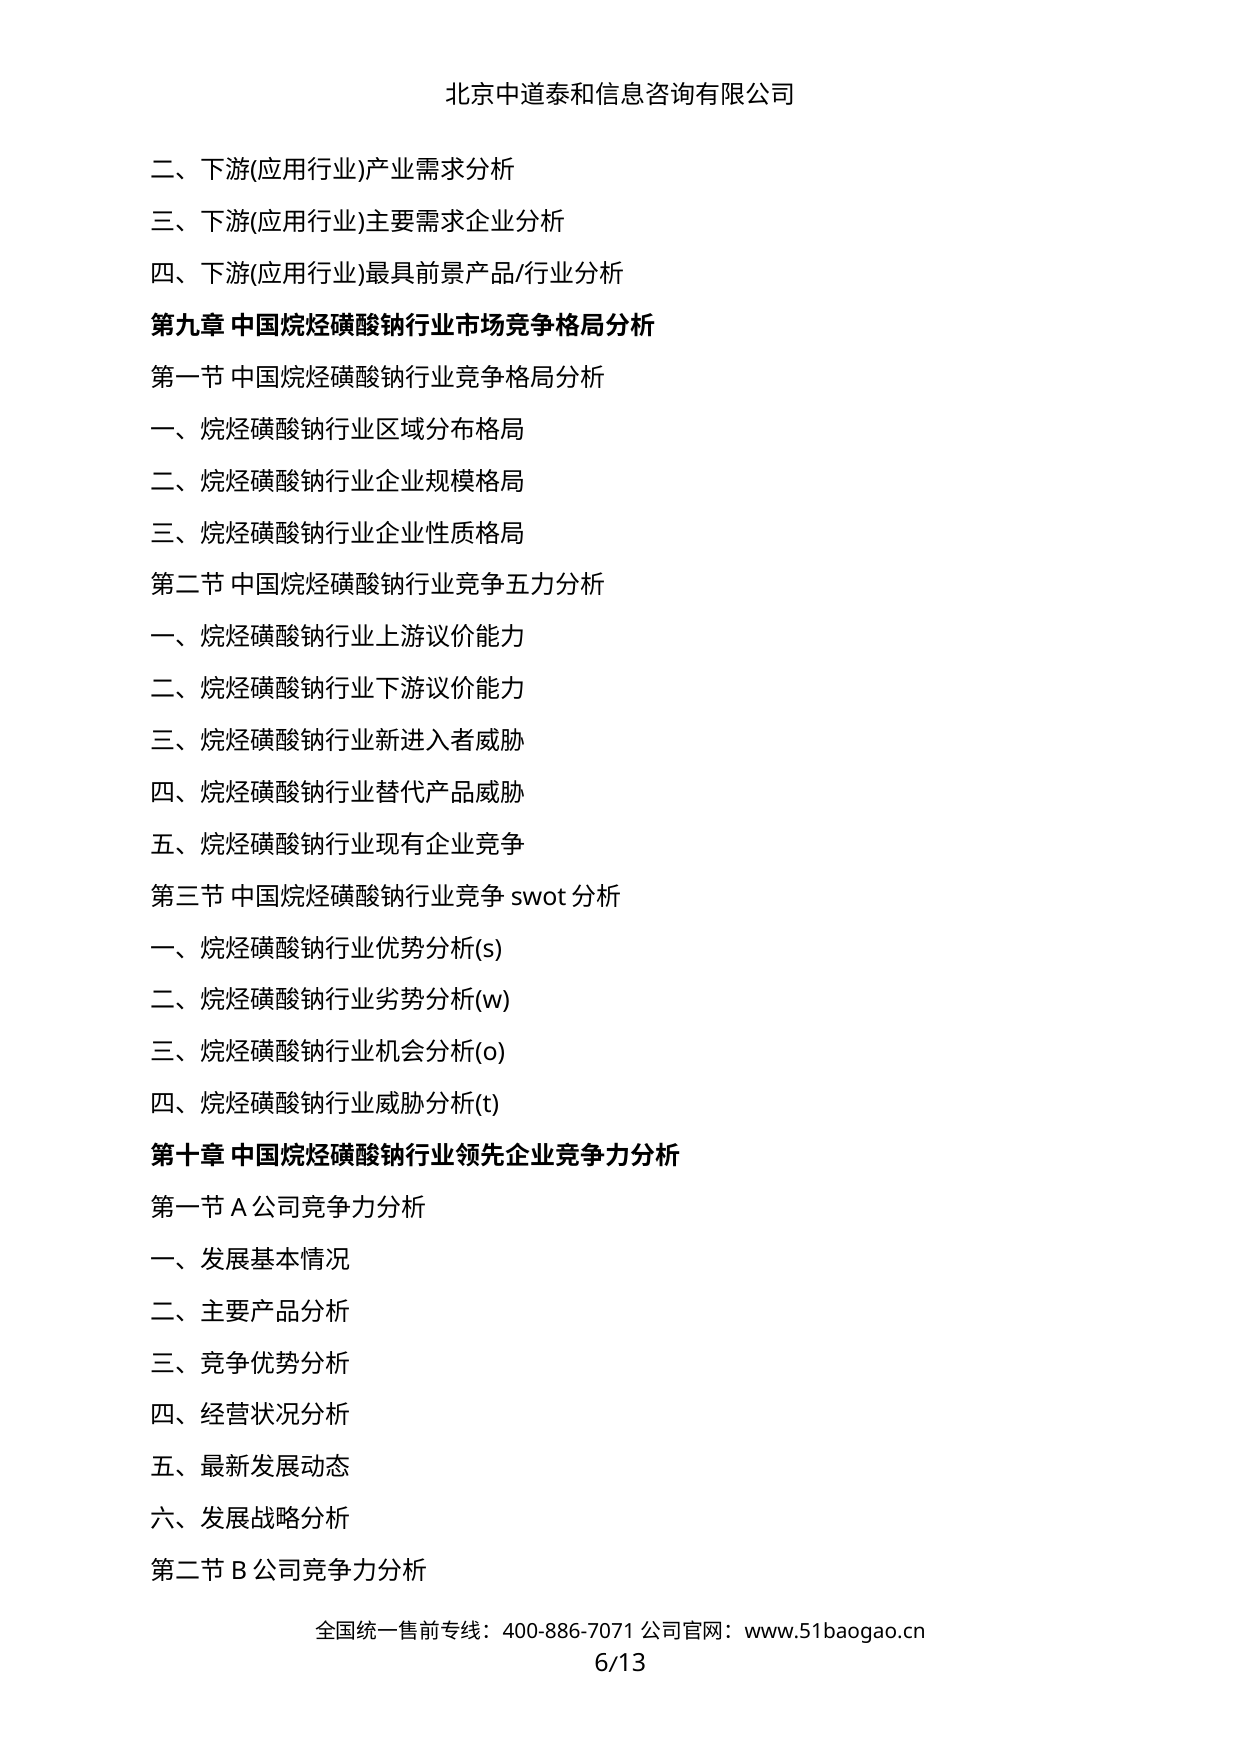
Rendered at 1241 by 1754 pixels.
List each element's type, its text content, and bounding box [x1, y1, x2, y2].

text 三、烷烃磺酸钠行业机会分析(o) [150, 1032, 1090, 1068]
text 第九章 中国烷烃磺酸钠行业市场竞争格局分析 [150, 306, 1090, 342]
text 三、下游(应用行业)主要需求企业分析 [150, 202, 1090, 238]
text 二、烷烃磺酸钠行业劣势分析(w) [150, 980, 1090, 1016]
text 三、竞争优势分析 [150, 1343, 1090, 1379]
text 四、下游(应用行业)最具前景产品/行业分析 [150, 254, 1090, 290]
text 第一节 A公司竞争力分析 [150, 1187, 1090, 1224]
text 三、烷烃磺酸钠行业新进入者威胁 [150, 721, 1090, 757]
text 二、烷烃磺酸钠行业企业规模格局 [150, 461, 1090, 497]
text 六、发展战略分析 [150, 1499, 1090, 1535]
text 一、发展基本情况 [150, 1239, 1090, 1276]
text 第二节 B公司竞争力分析 [150, 1551, 1090, 1587]
text 第三节 中国烷烃磺酸钠行业竞争swot分析 [150, 876, 1090, 912]
text 一、烷烃磺酸钠行业上游议价能力 [150, 617, 1090, 653]
text 一、烷烃磺酸钠行业区域分布格局 [150, 409, 1090, 446]
text 四、烷烃磺酸钠行业替代产品威胁 [150, 772, 1090, 809]
text 四、烷烃磺酸钠行业威胁分析(t) [150, 1084, 1090, 1120]
text 二、烷烃磺酸钠行业下游议价能力 [150, 669, 1090, 705]
text 三、烷烃磺酸钠行业企业性质格局 [150, 513, 1090, 549]
text 二、下游(应用行业)产业需求分析 [150, 150, 1090, 186]
text 二、主要产品分析 [150, 1291, 1090, 1327]
text 一、烷烃磺酸钠行业优势分析(s) [150, 928, 1090, 964]
text 五、最新发展动态 [150, 1447, 1090, 1483]
text 第二节 中国烷烃磺酸钠行业竞争五力分析 [150, 565, 1090, 601]
text 五、烷烃磺酸钠行业现有企业竞争 [150, 824, 1090, 861]
text 第十章 中国烷烃磺酸钠行业领先企业竞争力分析 [150, 1136, 1090, 1172]
text 四、经营状况分析 [150, 1395, 1090, 1431]
text 第一节 中国烷烃磺酸钠行业竞争格局分析 [150, 357, 1090, 394]
